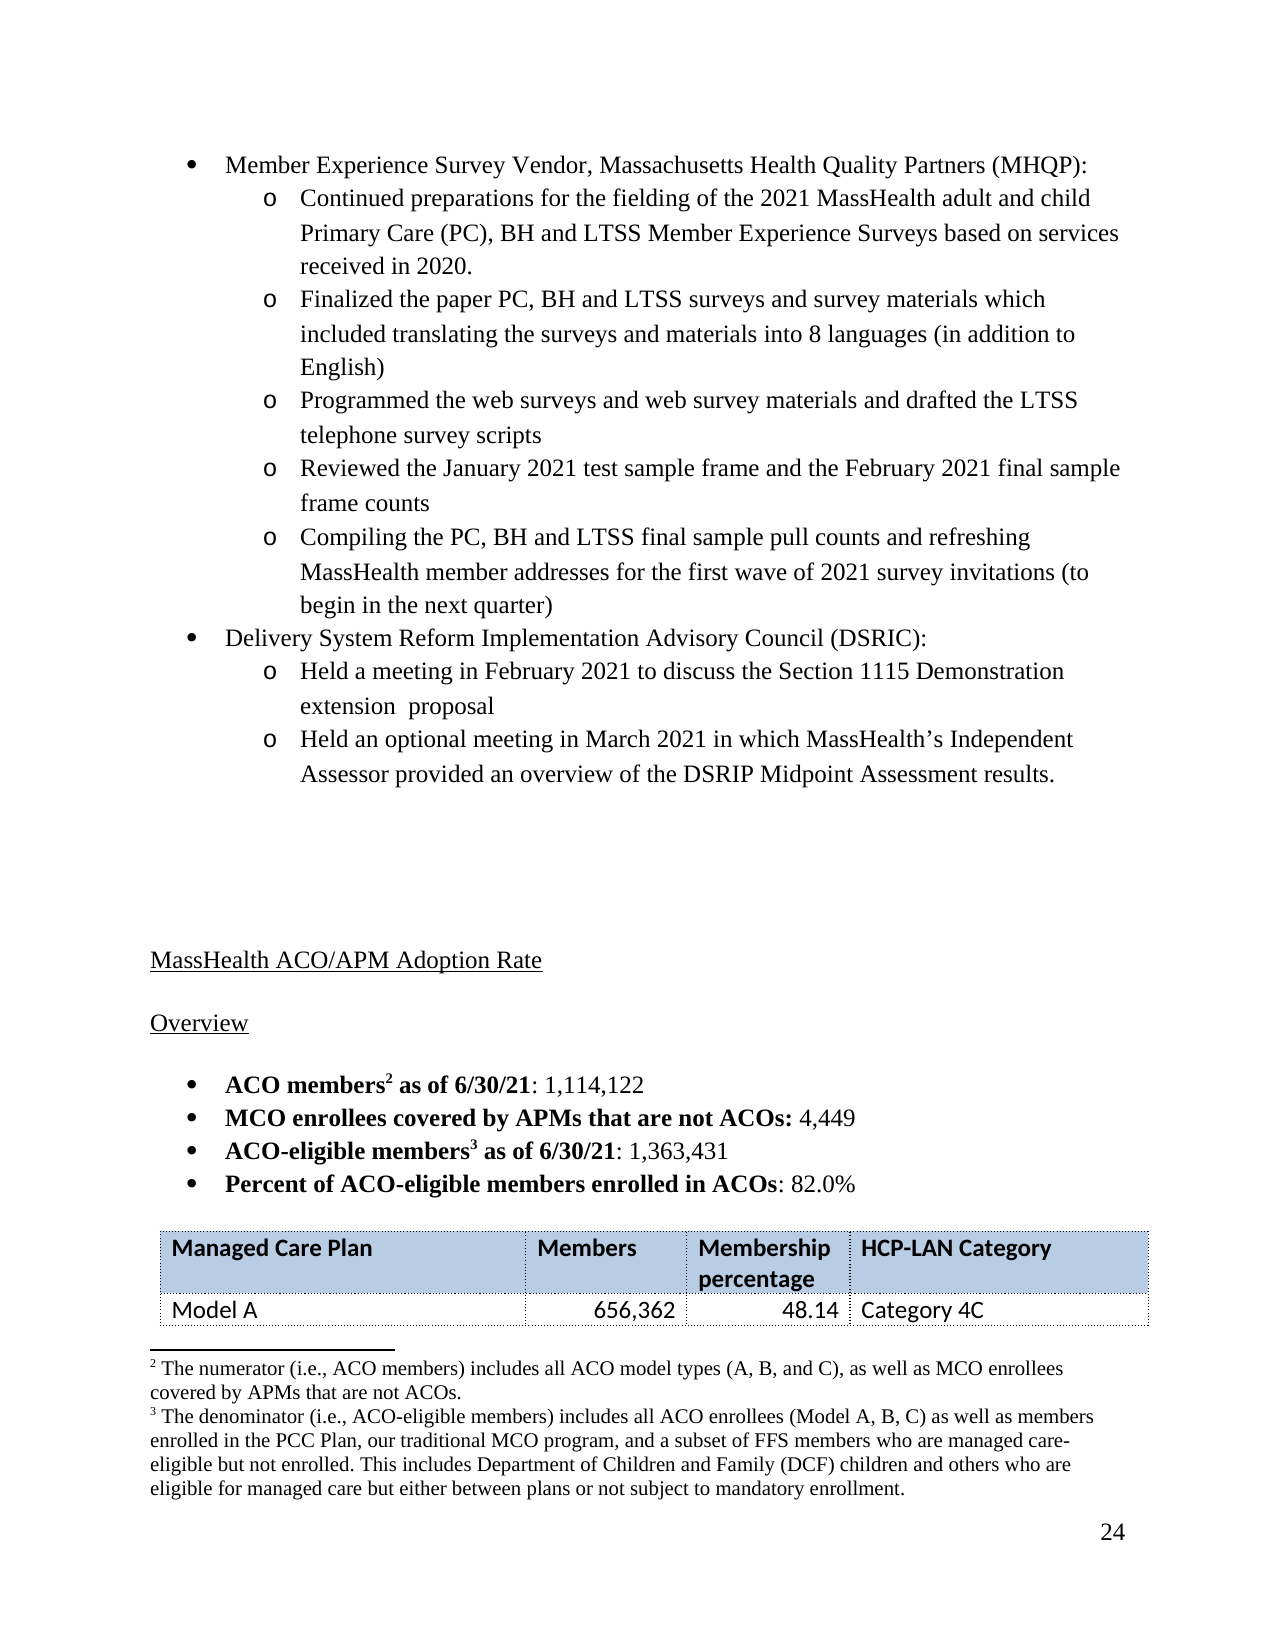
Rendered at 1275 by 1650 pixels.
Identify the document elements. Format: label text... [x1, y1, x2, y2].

table_cell 656,362 [526, 1293, 687, 1325]
list Continued preparations for the fielding of the 2021 MassHealth adult and child Primary Care (PC), BH and LTSS Member Experience Surveys based on services received in 2020. [262, 183, 1125, 280]
table_header Managed Care Plan [160, 1231, 526, 1293]
table_cell 48.14 [687, 1293, 850, 1325]
subtitle MassHealth ACO/APM Adoption Rate [150, 946, 1125, 974]
list Delivery System Reform Implementation Advisory Council (DSRIC): [187, 623, 1125, 651]
list Member Experience Survey Vendor, Massachusetts Health Quality Partners (MHQP): [187, 150, 1125, 179]
list ACO-eligible members as of 6/30/21: 1,363,431 [187, 1136, 1125, 1165]
table_cell Model A [160, 1293, 526, 1325]
list Programmed the web surveys and web survey materials and drafted the LTSS telephone survey scripts [262, 385, 1125, 449]
table_header Members [526, 1231, 687, 1293]
table_header Membership percentage [687, 1231, 850, 1293]
list Compiling the PC, BH and LTSS final sample pull counts and refreshing MassHealth member addresses for the first wave of 2021 survey invitations (to begin in the next quarter) [262, 522, 1125, 618]
table_cell Category 4C [850, 1293, 1148, 1325]
list Percent of ACO-eligible members enrolled in ACOs: 82.0% [187, 1169, 1125, 1198]
list Reviewed the January 2021 test sample frame and the February 2021 final sample frame counts [262, 453, 1125, 517]
list ACO members as of 6/30/21: 1,114,122 [187, 1070, 1125, 1099]
text Overview [150, 1008, 1125, 1036]
list Held an optional meeting in March 2021 in which MassHealth’s Independent Assessor provided an overview of the DSRIP Midpoint Assessment results. [262, 724, 1125, 788]
list Finalized the paper PC, BH and LTSS surveys and survey materials which included translating the surveys and materials into 8 languages (in addition to English) [262, 284, 1125, 381]
list Held a meeting in February 2021 to discuss the Section 1115 Demonstration extension proposal [262, 656, 1125, 719]
list MCO enrollees covered by APMs that are not ACOs: 4,449 [187, 1103, 1125, 1132]
table_header HCP-LAN Category [850, 1231, 1148, 1293]
